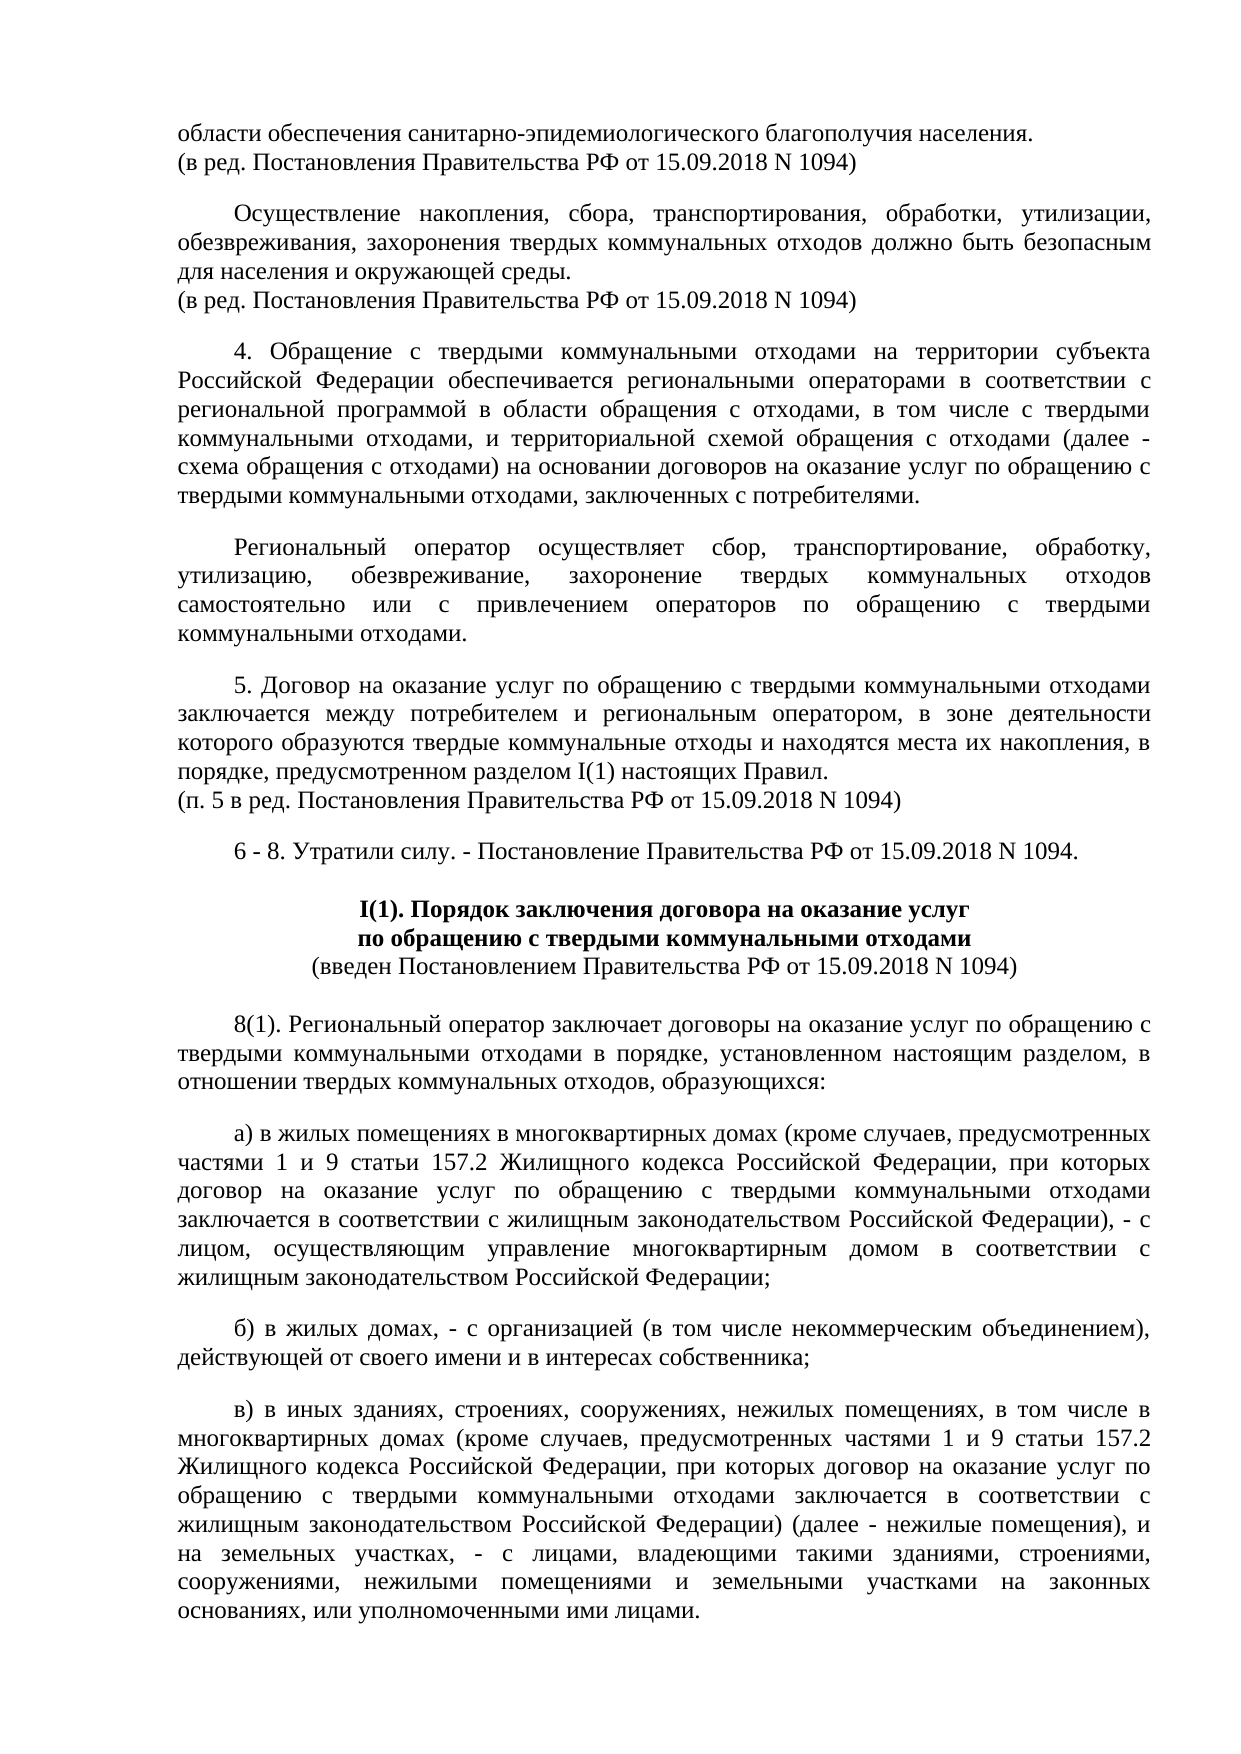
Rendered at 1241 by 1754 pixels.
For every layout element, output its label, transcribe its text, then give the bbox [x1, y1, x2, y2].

text в) в иных зданиях, строениях, сооружениях, нежилых помещениях, в том числе в многоквартирных домах (кроме случаев, предусмотренных частями 1 и 9 статьи 157.2 Жилищного кодекса Российской Федерации, при которых договор на оказание услуг по обращению с твердыми коммунальными отходами заключается в соответствии с жилищным законодательством Российской Федерации) (далее - нежилые помещения), и на земельных участках, - с лицами, владеющими такими зданиями, строениями, сооружениями, нежилыми помещениями и земельными участками на законных основаниях, или уполномоченными ими лицами. [177, 1394, 1152, 1624]
text 4. Обращение с твердыми коммунальными отходами на территории субъекта Российской Федерации обеспечивается региональными операторами в соответствии с региональной программой в области обращения с отходами, в том числе с твердыми коммунальными отходами, и территориальной схемой обращения с отходами (далее - схема обращения с отходами) на основании договоров на оказание услуг по обращению с твердыми коммунальными отходами, заключенных с потребителями. [177, 336, 1152, 509]
text (в ред. Постановления Правительства РФ от 15.09.2018 N 1094) [177, 285, 1152, 313]
text 8(1). Региональный оператор заключает договоры на оказание услуг по обращению с твердыми коммунальными отходами в порядке, установленном настоящим разделом, в отношении твердых коммунальных отходов, образующихся: [177, 1009, 1152, 1095]
text 6 - 8. Утратили силу. - Постановление Правительства РФ от 15.09.2018 N 1094. [177, 836, 1152, 865]
text а) в жилых помещениях в многоквартирных домах (кроме случаев, предусмотренных частями 1 и 9 статьи 157.2 Жилищного кодекса Российской Федерации, при которых договор на оказание услуг по обращению с твердыми коммунальными отходами заключается в соответствии с жилищным законодательством Российской Федерации), - с лицом, осуществляющим управление многоквартирным домом в соответствии с жилищным законодательством Российской Федерации; [177, 1118, 1152, 1291]
text Осуществление накопления, сбора, транспортирования, обработки, утилизации, обезвреживания, захоронения твердых коммунальных отходов должно быть безопасным для населения и окружающей среды. [177, 198, 1152, 285]
text (введен Постановлением Правительства РФ от 15.09.2018 N 1094) [177, 951, 1152, 980]
text Региональный оператор осуществляет сбор, транспортирование, обработку, утилизацию, обезвреживание, захоронение твердых коммунальных отходов самостоятельно или с привлечением операторов по обращению с твердыми коммунальными отходами. [177, 532, 1152, 647]
text 5. Договор на оказание услуг по обращению с твердыми коммунальными отходами заключается между потребителем и региональным оператором, в зоне деятельности которого образуются твердые коммунальные отходы и находятся места их накопления, в порядке, предусмотренном разделом I(1) настоящих Правил. [177, 670, 1152, 785]
text (п. 5 в ред. Постановления Правительства РФ от 15.09.2018 N 1094) [177, 785, 1152, 813]
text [177, 118, 1152, 147]
title по обращению с твердыми коммунальными отходами [177, 923, 1152, 951]
text б) в жилых домах, - с организацией (в том числе некоммерческим объединением), действующей от своего имени и в интересах собственника; [177, 1313, 1152, 1371]
title I(1). Порядок заключения договора на оказание услуг [177, 894, 1152, 923]
text (в ред. Постановления Правительства РФ от 15.09.2018 N 1094) [177, 147, 1152, 176]
